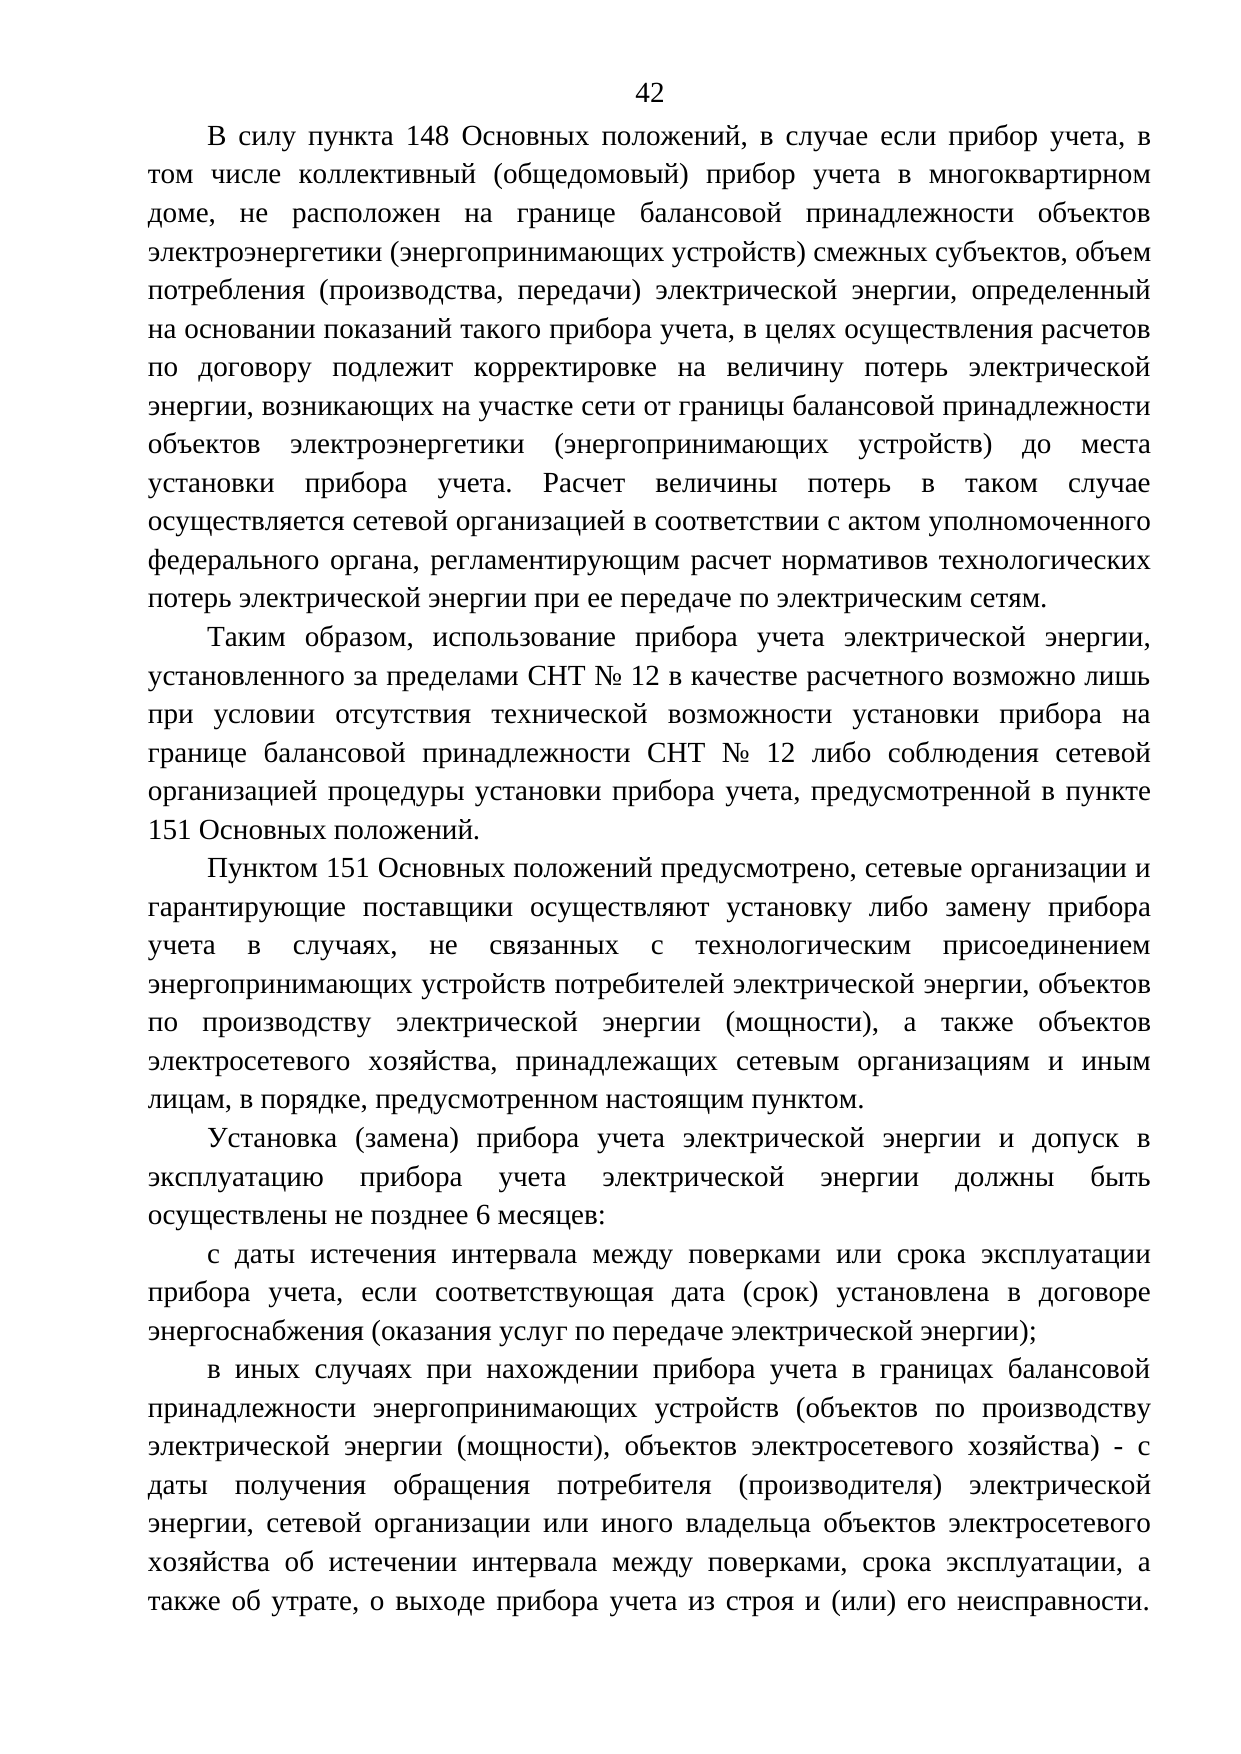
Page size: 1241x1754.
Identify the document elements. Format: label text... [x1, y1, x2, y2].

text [148, 1351, 1152, 1616]
text Установка (замена) прибора учета электрической энергии и допуск в эксплуатацию прибора учета электрической энергии должны быть осуществлены не позднее 6 месяцев: [148, 1120, 1152, 1231]
text Таким образом, использование прибора учета электрической энергии, установленного за пределами СНТ № 12 в качестве расчетного возможно лишь при условии отсутствия технической возможности установки прибора на границе балансовой принадлежности СНТ № 12 либо соблюдения сетевой организацией процедуры установки прибора учета, предусмотренной в пункте 151 Основных положений. [148, 619, 1152, 845]
text Пунктом 151 Основных положений предусмотрено, сетевые организации и гарантирующие поставщики осуществляют установку либо замену прибора учета в случаях, не связанных с технологическим присоединением энергопринимающих устройств потребителей электрической энергии, объектов по производству электрической энергии (мощности), а также объектов электросетевого хозяйства, принадлежащих сетевым организациям и иным лицам, в порядке, предусмотренном настоящим пунктом. [148, 850, 1152, 1115]
text В силу пункта 148 Основных положений, в случае если прибор учета, в том числе коллективный (общедомовый) прибор учета в многоквартирном доме, не расположен на границе балансовой принадлежности объектов электроэнергетики (энергопринимающих устройств) смежных субъектов, объем потребления (производства, передачи) электрической энергии, определенный на основании показаний такого прибора учета, в целях осуществления расчетов по договору подлежит корректировке на величину потерь электрической энергии, возникающих на участке сети от границы балансовой принадлежности объектов электроэнергетики (энергопринимающих устройств) до места установки прибора учета. Расчет величины потерь в таком случае осуществляется сетевой организацией в соответствии с актом уполномоченного федерального органа, регламентирующим расчет нормативов технологических потерь электрической энергии при ее передаче по электрическим сетям. [148, 118, 1152, 614]
text с даты истечения интервала между поверками или срока эксплуатации прибора учета, если соответствующая дата (срок) установлена в договоре энергоснабжения (оказания услуг по передаче электрической энергии); [148, 1236, 1152, 1346]
